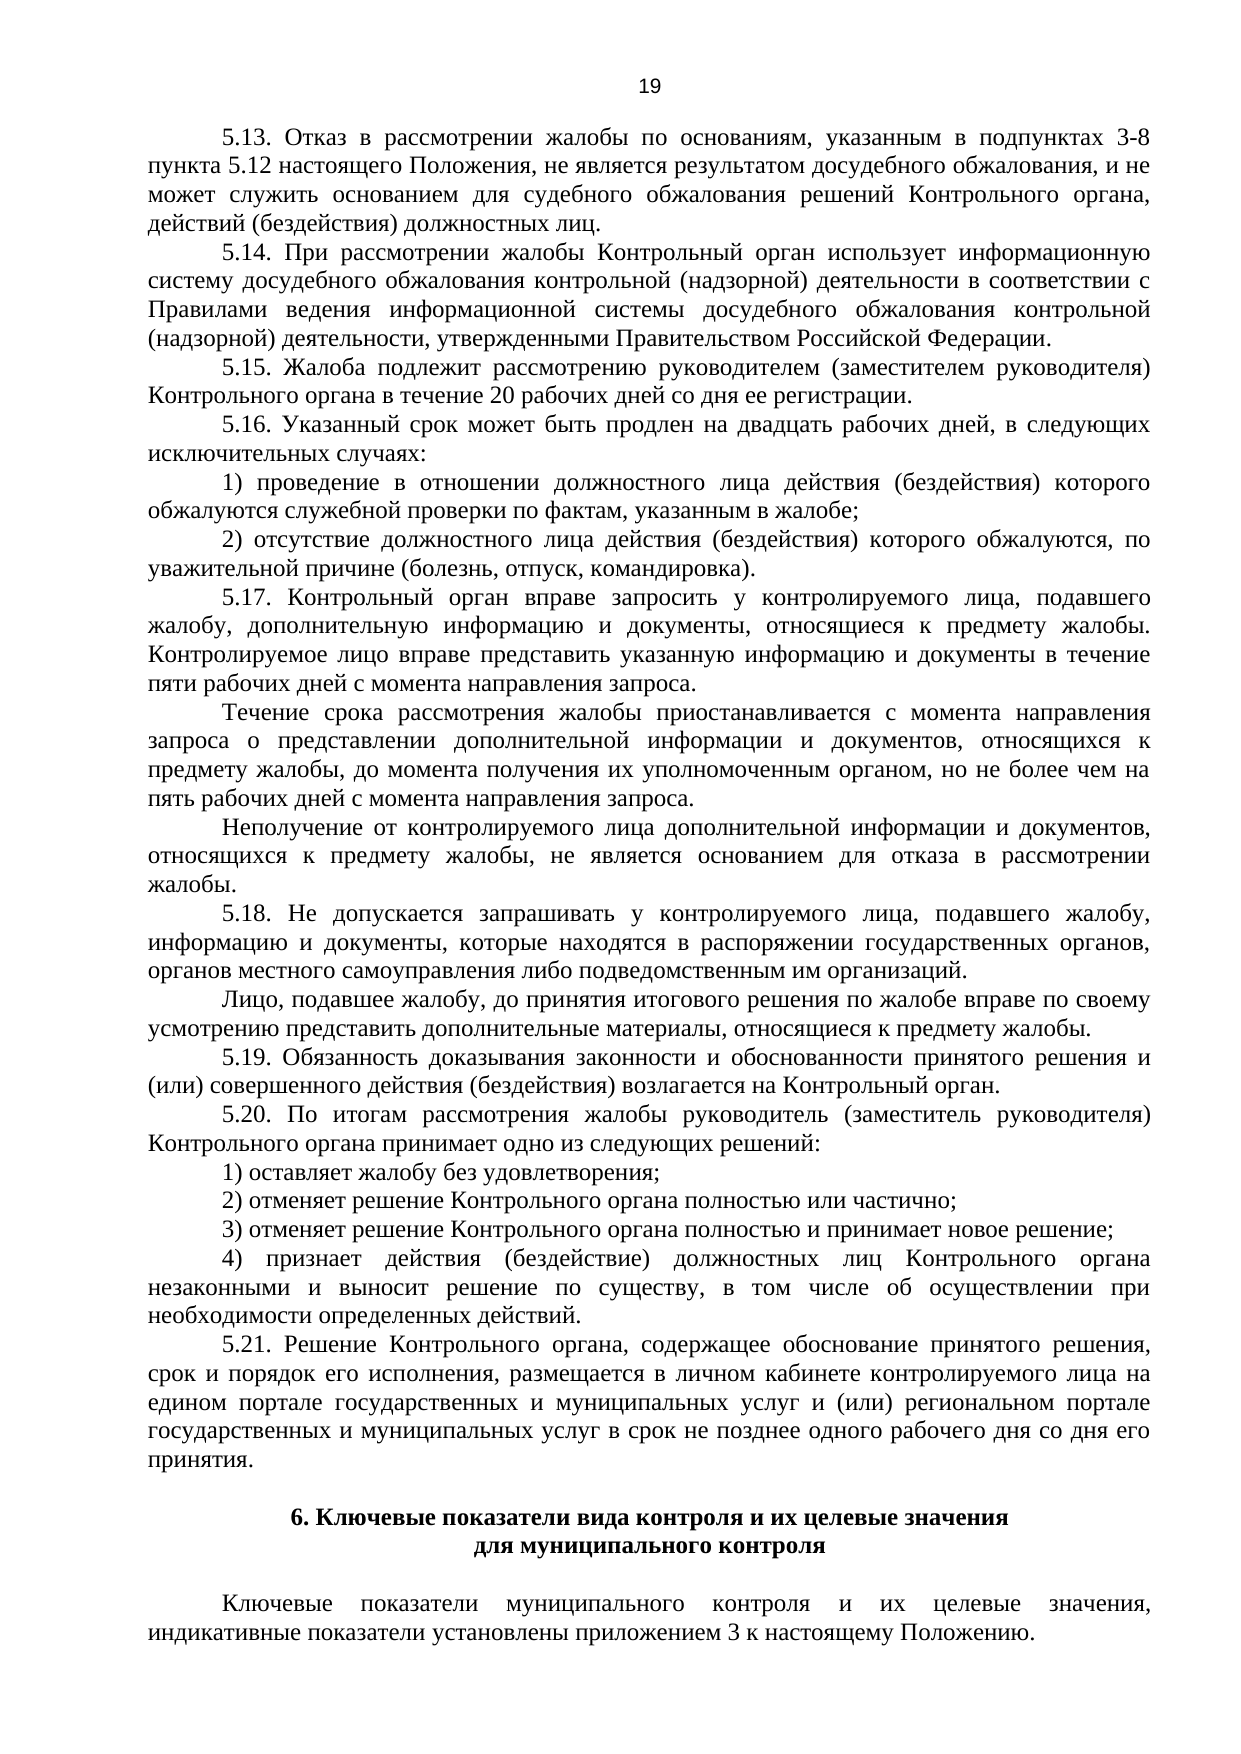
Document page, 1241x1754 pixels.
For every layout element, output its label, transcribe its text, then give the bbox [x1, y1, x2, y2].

text 5.13. Отказ в рассмотрении жалобы по основаниям, указанным в подпунктах 3-8 пункта 5.12 настоящего Положения, не является результатом досудебного обжалования, и не может служить основанием для судебного обжалования решений Контрольного органа, действий (бездействия) должностных лиц. [148, 122, 1152, 237]
text 2) отменяет решение Контрольного органа полностью или частично; [148, 1186, 1152, 1214]
text 1) оставляет жалобу без удовлетворения; [148, 1157, 1152, 1186]
text 5.19. Обязанность доказывания законности и обоснованности принятого решения и (или) совершенного действия (бездействия) возлагается на Контрольный орган. [148, 1042, 1152, 1099]
list 6. Ключевые показатели вида контроля и их целевые значения [148, 1502, 1152, 1531]
text 3) отменяет решение Контрольного органа полностью и принимает новое решение; [148, 1214, 1152, 1243]
list 5.20. По итогам рассмотрения жалобы руководитель (заместитель руководителя) Контрольного органа принимает одно из следующих решений: [148, 1099, 1152, 1157]
list Ключевые показатели муниципального контроля и их целевые значения, индикативные показатели установлены приложением 3 к настоящему Положению. [148, 1588, 1152, 1646]
list Течение срока рассмотрения жалобы приостанавливается с момента направления запроса о представлении дополнительной информации и документов, относящихся к предмету жалобы, до момента получения их уполномоченным органом, но не более чем на пять рабочих дней с момента направления запроса. [148, 697, 1152, 812]
text 2) отсутствие должностного лица действия (бездействия) которого обжалуются, по уважительной причине (болезнь, отпуск, командировка). [148, 524, 1152, 582]
list 5.14. При рассмотрении жалобы Контрольный орган использует информационную систему досудебного обжалования контрольной (надзорной) деятельности в соответствии с Правилами ведения информационной системы досудебного обжалования контрольной (надзорной) деятельности, утвержденными Правительством Российской Федерации. [148, 237, 1152, 352]
text 5.18. Не допускается запрашивать у контролируемого лица, подавшего жалобу, информацию и документы, которые находятся в распоряжении государственных органов, органов местного самоуправления либо подведомственным им организаций. [148, 898, 1152, 984]
text 1) проведение в отношении должностного лица действия (бездействия) которого обжалуются служебной проверки по фактам, указанным в жалобе; [148, 467, 1152, 524]
list Неполучение от контролируемого лица дополнительной информации и документов, относящихся к предмету жалобы, не является основанием для отказа в рассмотрении жалобы. [148, 812, 1152, 898]
text 5.16. Указанный срок может быть продлен на двадцать рабочих дней, в следующих исключительных случаях: [148, 409, 1152, 467]
text 4) признает действия (бездействие) должностных лиц Контрольного органа незаконными и выносит решение по существу, в том числе об осуществлении при необходимости определенных действий. [148, 1243, 1152, 1329]
text 5.15. Жалоба подлежит рассмотрению руководителем (заместителем руководителя) Контрольного органа в течение 20 рабочих дней со дня ее регистрации. [148, 352, 1152, 409]
list для муниципального контроля [148, 1531, 1152, 1559]
list 5.17. Контрольный орган вправе запросить у контролируемого лица, подавшего жалобу, дополнительную информацию и документы, относящиеся к предмету жалобы. Контролируемое лицо вправе представить указанную информацию и документы в течение пяти рабочих дней с момента направления запроса. [148, 582, 1152, 697]
text Лицо, подавшее жалобу, до принятия итогового решения по жалобе вправе по своему усмотрению представить дополнительные материалы, относящиеся к предмету жалобы. [148, 984, 1152, 1042]
text 5.21. Решение Контрольного органа, содержащее обоснование принятого решения, срок и порядок его исполнения, размещается в личном кабинете контролируемого лица на едином портале государственных и муниципальных услуг и (или) региональном портале государственных и муниципальных услуг в срок не позднее одного рабочего дня со дня его принятия. [148, 1329, 1152, 1473]
